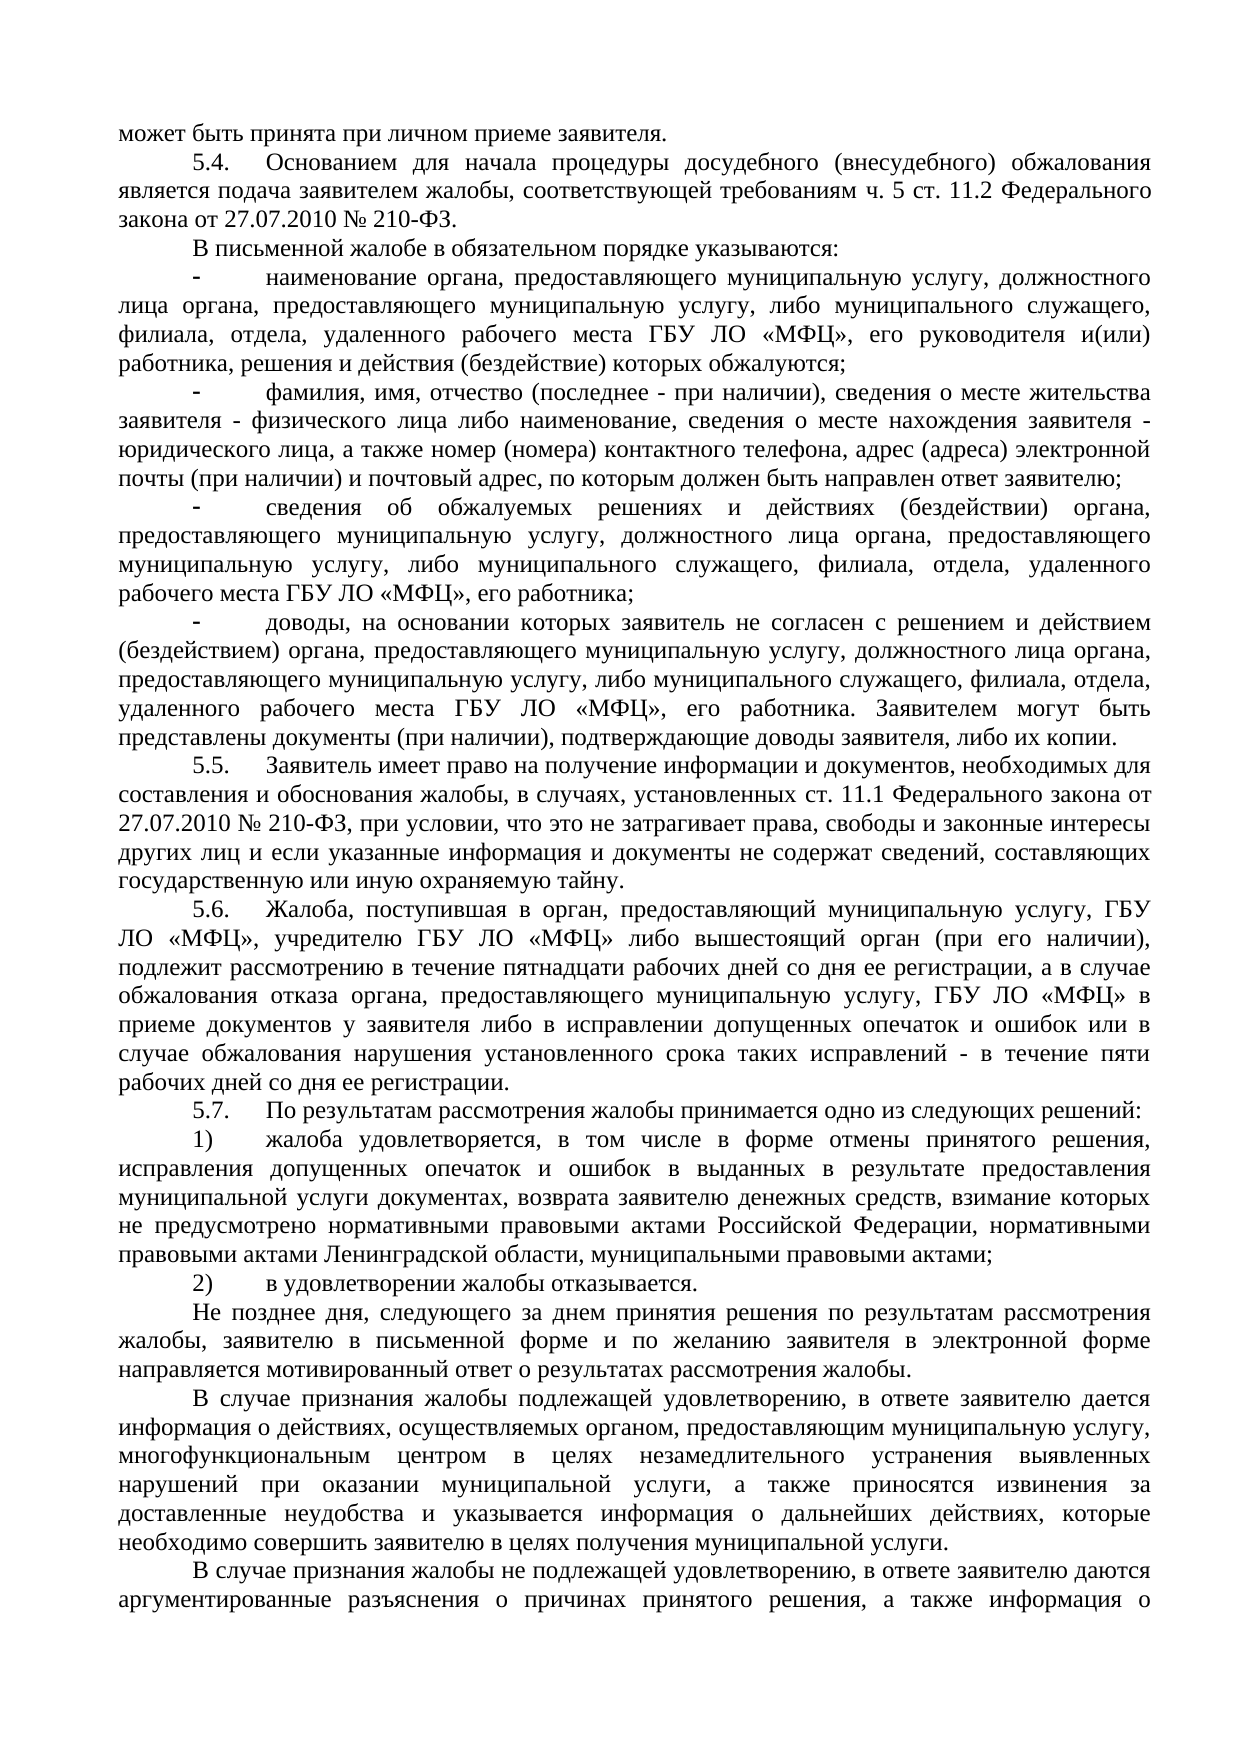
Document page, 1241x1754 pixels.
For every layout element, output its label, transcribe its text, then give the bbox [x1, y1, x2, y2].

list в удовлетворении жалобы отказывается. [118, 1268, 1152, 1297]
list Основанием для начала процедуры досудебного (внесудебного) обжалования является подача заявителем жалобы, соответствующей требованиям ч. 5 ст. 11.2 Федерального закона от 27.07.2010 № 210-ФЗ. [118, 147, 1152, 233]
list сведения об обжалуемых решениях и действиях (бездействии) органа, предоставляющего муниципальную услугу, должностного лица органа, предоставляющего муниципальную услугу, либо муниципального служащего, филиала, отдела, удаленного рабочего места ГБУ ЛО «МФЦ», его работника; [118, 492, 1152, 607]
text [118, 118, 1152, 147]
text В письменной жалобе в обязательном порядке указываются: [118, 233, 1152, 262]
list фамилия, имя, отчество (последнее - при наличии), сведения о месте жительства заявителя - физического лица либо наименование, сведения о месте нахождения заявителя - юридического лица, а также номер (номера) контактного телефона, адрес (адреса) электронной почты (при наличии) и почтовый адрес, по которым должен быть направлен ответ заявителю; [118, 377, 1152, 492]
list наименование органа, предоставляющего муниципальную услугу, должностного лица органа, предоставляющего муниципальную услугу, либо муниципального служащего, филиала, отдела, удаленного рабочего места ГБУ ЛО «МФЦ», его руководителя и(или) работника, решения и действия (бездействие) которых обжалуются; [118, 262, 1152, 377]
list доводы, на основании которых заявитель не согласен с решением и действием (бездействием) органа, предоставляющего муниципальную услугу, должностного лица органа, предоставляющего муниципальную услугу, либо муниципального служащего, филиала, отдела, удаленного рабочего места ГБУ ЛО «МФЦ», его работника. Заявителем могут быть представлены документы (при наличии), подтверждающие доводы заявителя, либо их копии. [118, 607, 1152, 751]
list По результатам рассмотрения жалобы принимается одно из следующих решений: [118, 1096, 1152, 1124]
list жалоба удовлетворяется, в том числе в форме отмены принятого решения, исправления допущенных опечаток и ошибок в выданных в результате предоставления муниципальной услуги документах, возврата заявителю денежных средств, взимание которых не предусмотрено нормативными правовыми актами Российской Федерации, нормативными правовыми актами Ленинградской области, муниципальными правовыми актами; [118, 1124, 1152, 1268]
text Не позднее дня, следующего за днем принятия решения по результатам рассмотрения жалобы, заявителю в письменной форме и по желанию заявителя в электронной форме направляется мотивированный ответ о результатах рассмотрения жалобы. [118, 1297, 1152, 1383]
list Заявитель имеет право на получение информации и документов, необходимых для составления и обоснования жалобы, в случаях, установленных ст. 11.1 Федерального закона от 27.07.2010 № 210-ФЗ, при условии, что это не затрагивает права, свободы и законные интересы других лиц и если указанные информация и документы не содержат сведений, составляющих государственную или иную охраняемую тайну. [118, 751, 1152, 894]
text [118, 1556, 1152, 1613]
text В случае признания жалобы подлежащей удовлетворению, в ответе заявителю дается информация о действиях, осуществляемых органом, предоставляющим муниципальную услугу, многофункциональным центром в целях незамедлительного устранения выявленных нарушений при оказании муниципальной услуги, а также приносятся извинения за доставленные неудобства и указывается информация о дальнейших действиях, которые необходимо совершить заявителю в целях получения муниципальной услуги. [118, 1383, 1152, 1556]
list Жалоба, поступившая в орган, предоставляющий муниципальную услугу, ГБУ ЛО «МФЦ», учредителю ГБУ ЛО «МФЦ» либо вышестоящий орган (при его наличии), подлежит рассмотрению в течение пятнадцати рабочих дней со дня ее регистрации, а в случае обжалования отказа органа, предоставляющего муниципальную услугу, ГБУ ЛО «МФЦ» в приеме документов у заявителя либо в исправлении допущенных опечаток и ошибок или в случае обжалования нарушения установленного срока таких исправлений - в течение пяти рабочих дней со дня ее регистрации. [118, 894, 1152, 1096]
